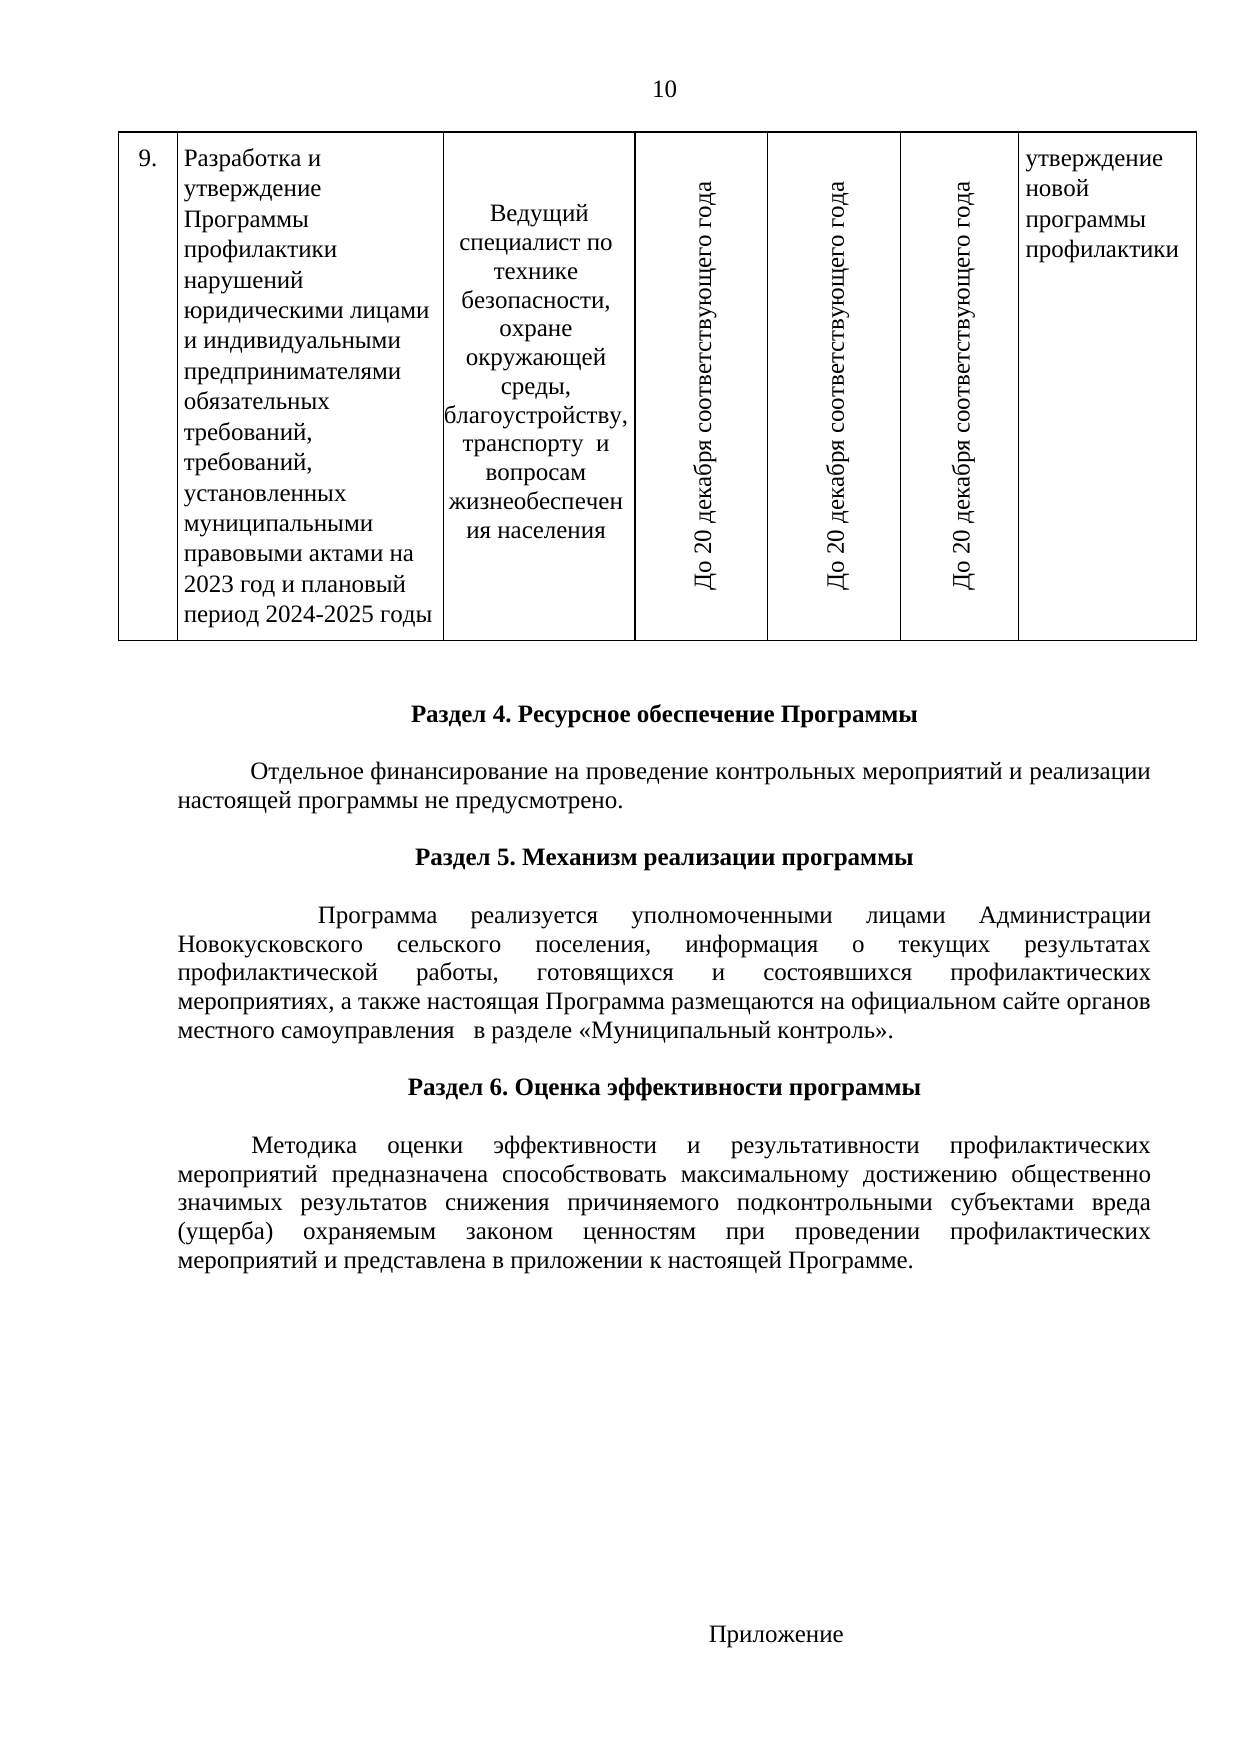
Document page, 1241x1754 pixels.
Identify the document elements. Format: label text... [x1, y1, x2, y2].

table_cell утверждение новой программы профилактики [1019, 133, 1196, 640]
table_cell До 20 декабря соответствующего года [768, 133, 900, 640]
text Приложение [177, 1619, 1152, 1647]
text Отдельное финансирование на проведение контрольных мероприятий и реализации настоящей программы не предусмотрено. [177, 756, 1152, 814]
text Программа реализуется уполномоченными лицами Администрации Новокусковского сельского поселения, информация о текущих результатах профилактической работы, готовящихся и состоявшихся профилактических мероприятиях, а также настоящая Программа размещаются на официальном сайте органов местного самоуправления в разделе «Муниципальный контроль». [177, 900, 1152, 1044]
text Раздел 4. Ресурсное обеспечение Программы [177, 699, 1152, 727]
text Методика оценки эффективности и результативности профилактических мероприятий предназначена способствовать максимальному достижению общественно значимых результатов снижения причиняемого подконтрольными субъектами вреда (ущерба) охраняемым законом ценностям при проведении профилактических мероприятий и представлена в приложении к настоящей Программе. [177, 1130, 1152, 1274]
table_cell Разработка и утверждение Программы профилактики нарушений юридическими лицами и индивидуальными предпринимателями обязательных требований, требований, установленных муниципальными правовыми актами на 2023 год и плановый период 2024-2025 годы [178, 133, 443, 640]
text Раздел 5. Механизм реализации программы [177, 842, 1152, 871]
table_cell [444, 133, 634, 640]
table_cell До 20 декабря соответствующего года [901, 133, 1018, 640]
table_cell До 20 декабря соответствующего года [636, 133, 767, 640]
table_cell 9. [119, 133, 177, 640]
text Раздел 6. Оценка эффективности программы [177, 1072, 1152, 1101]
